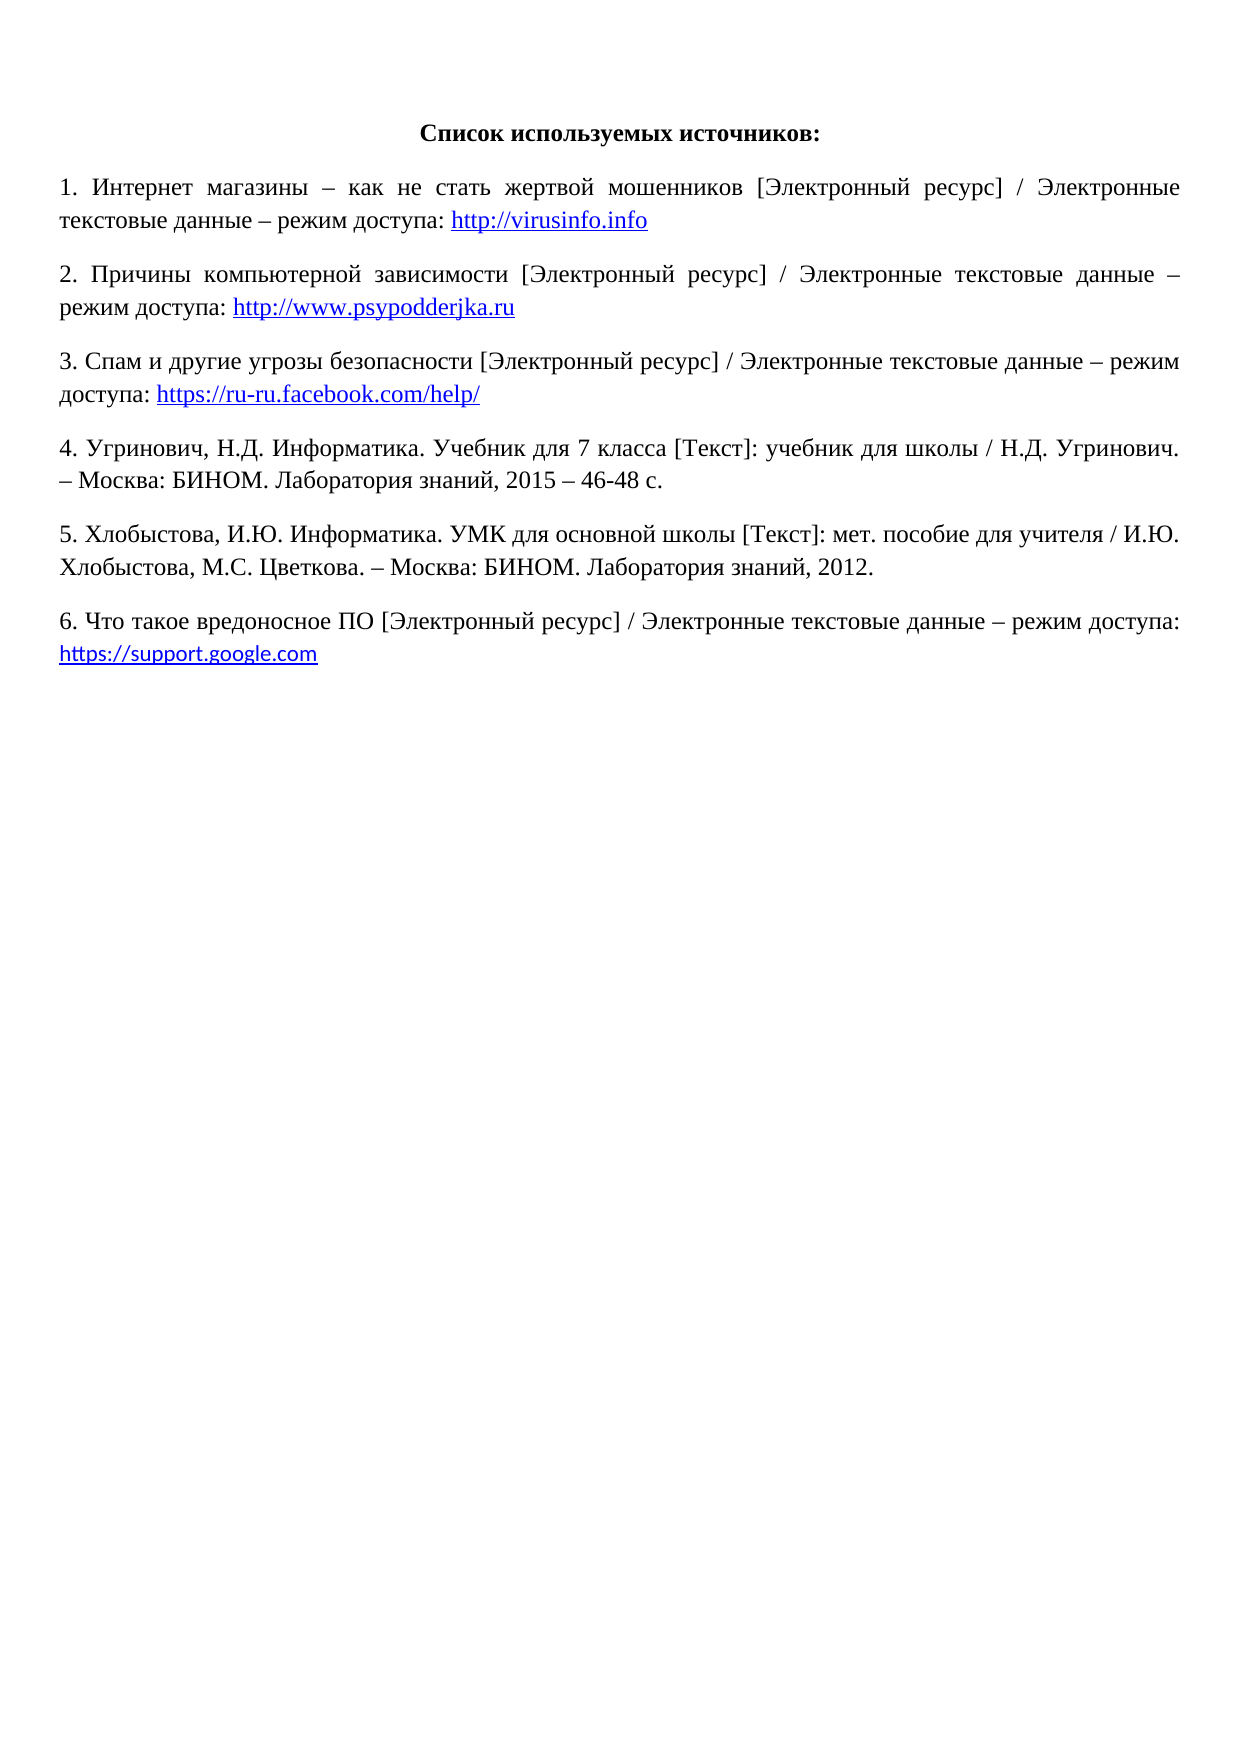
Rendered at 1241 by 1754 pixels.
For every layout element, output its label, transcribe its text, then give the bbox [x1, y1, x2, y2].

text Список используемых источников: [59, 118, 1181, 147]
text 1. Интернет магазины – как не стать жертвой мошенников [Электронный ресурс] / Электронные текстовые данные – режим доступа: http://virusinfo.info [59, 172, 1181, 234]
text 4. Угринович, Н.Д. Информатика. Учебник для 7 класса [Текст]: учебник для школы / Н.Д. Угринович. – Москва: БИНОМ. Лаборатория знаний, 2015 – 46-48 с. [59, 433, 1181, 494]
text 3. Спам и другие угрозы безопасности [Электронный ресурс] / Электронные текстовые данные – режим доступа: https://ru-ru.facebook.com/help/ [59, 346, 1181, 407]
text 6. Что такое вредоносное ПО [Электронный ресурс] / Электронные текстовые данные – режим доступа: https://support.google.com [59, 606, 1181, 667]
text 2. Причины компьютерной зависимости [Электронный ресурс] / Электронные текстовые данные – режим доступа: http://www.psypodderjka.ru [59, 259, 1181, 321]
text 5. Хлобыстова, И.Ю. Информатика. УМК для основной школы [Текст]: мет. пособие для учителя / И.Ю. Хлобыстова, М.С. Цветкова. – Москва: БИНОМ. Лаборатория знаний, 2012. [59, 519, 1181, 581]
